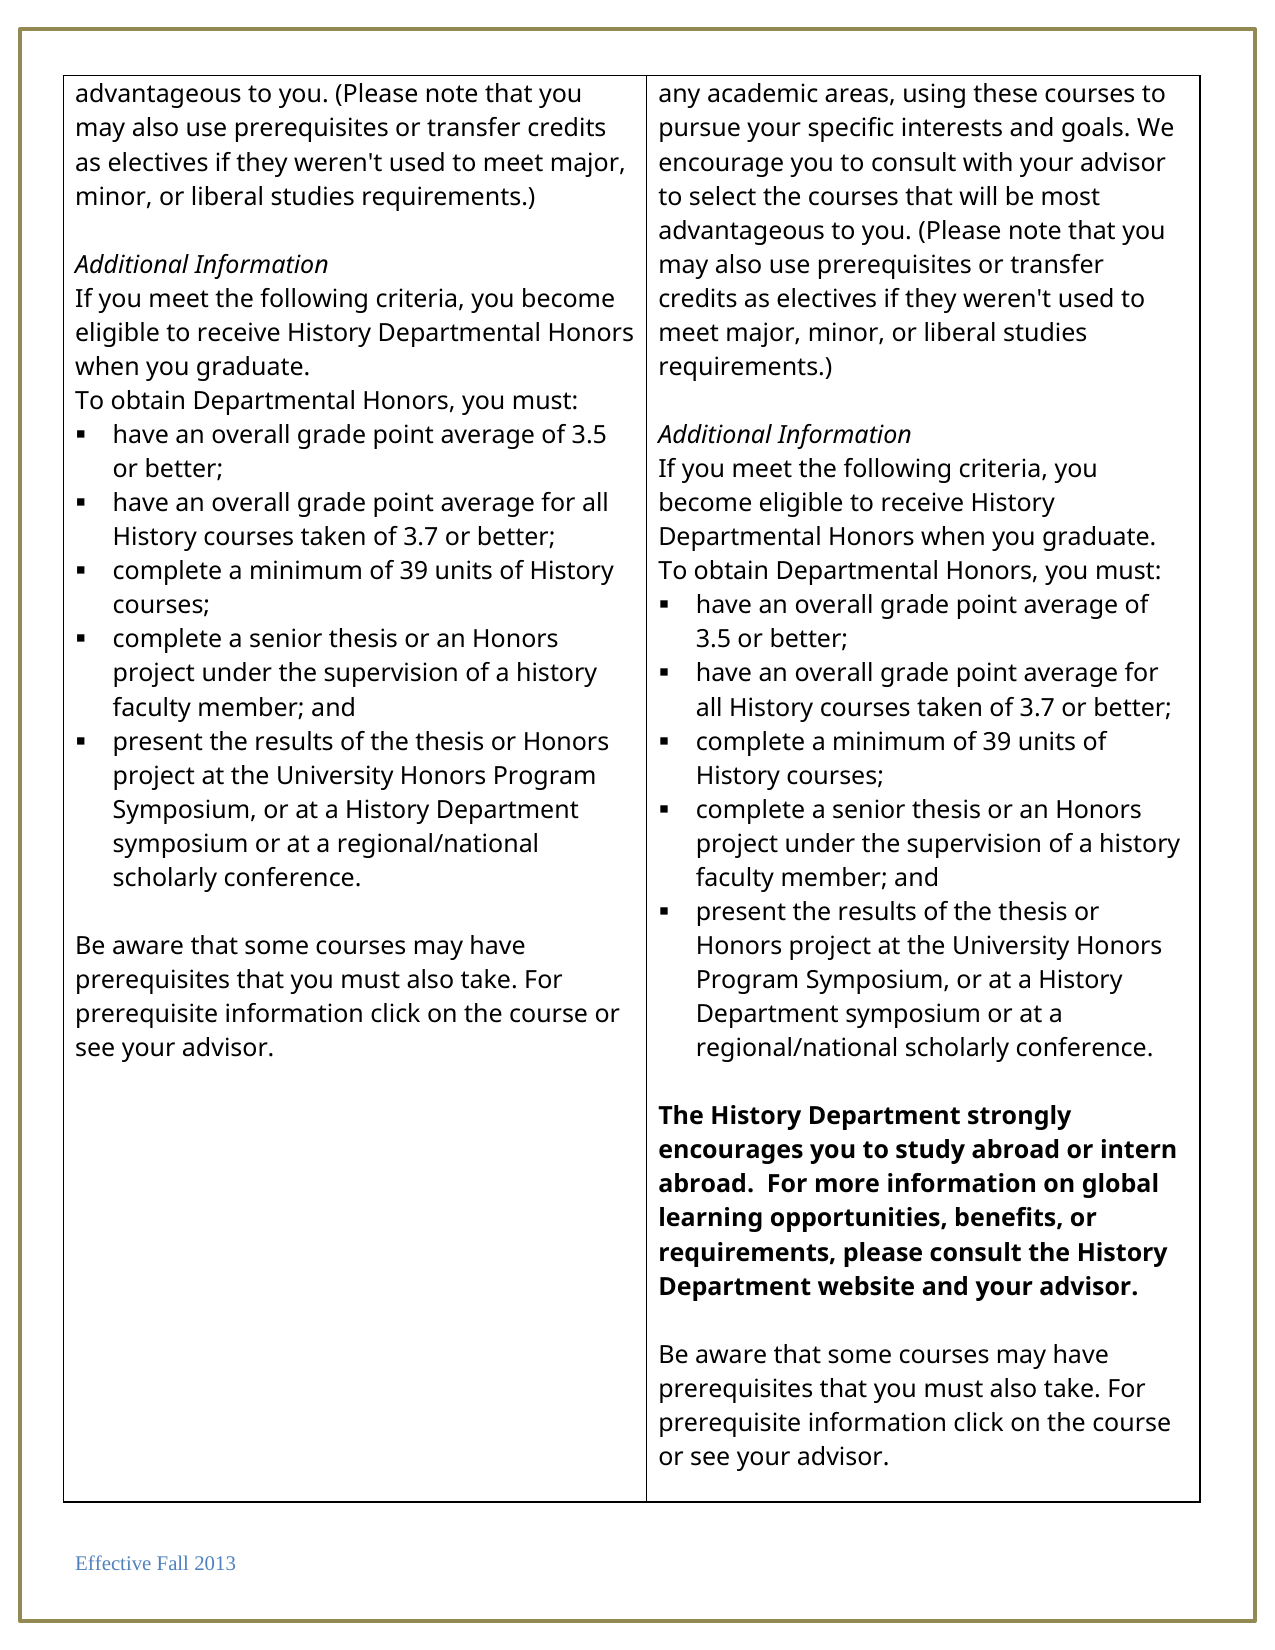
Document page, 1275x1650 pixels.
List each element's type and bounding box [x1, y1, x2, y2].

table_header [647, 76, 1199, 1501]
table_header [64, 76, 646, 1501]
